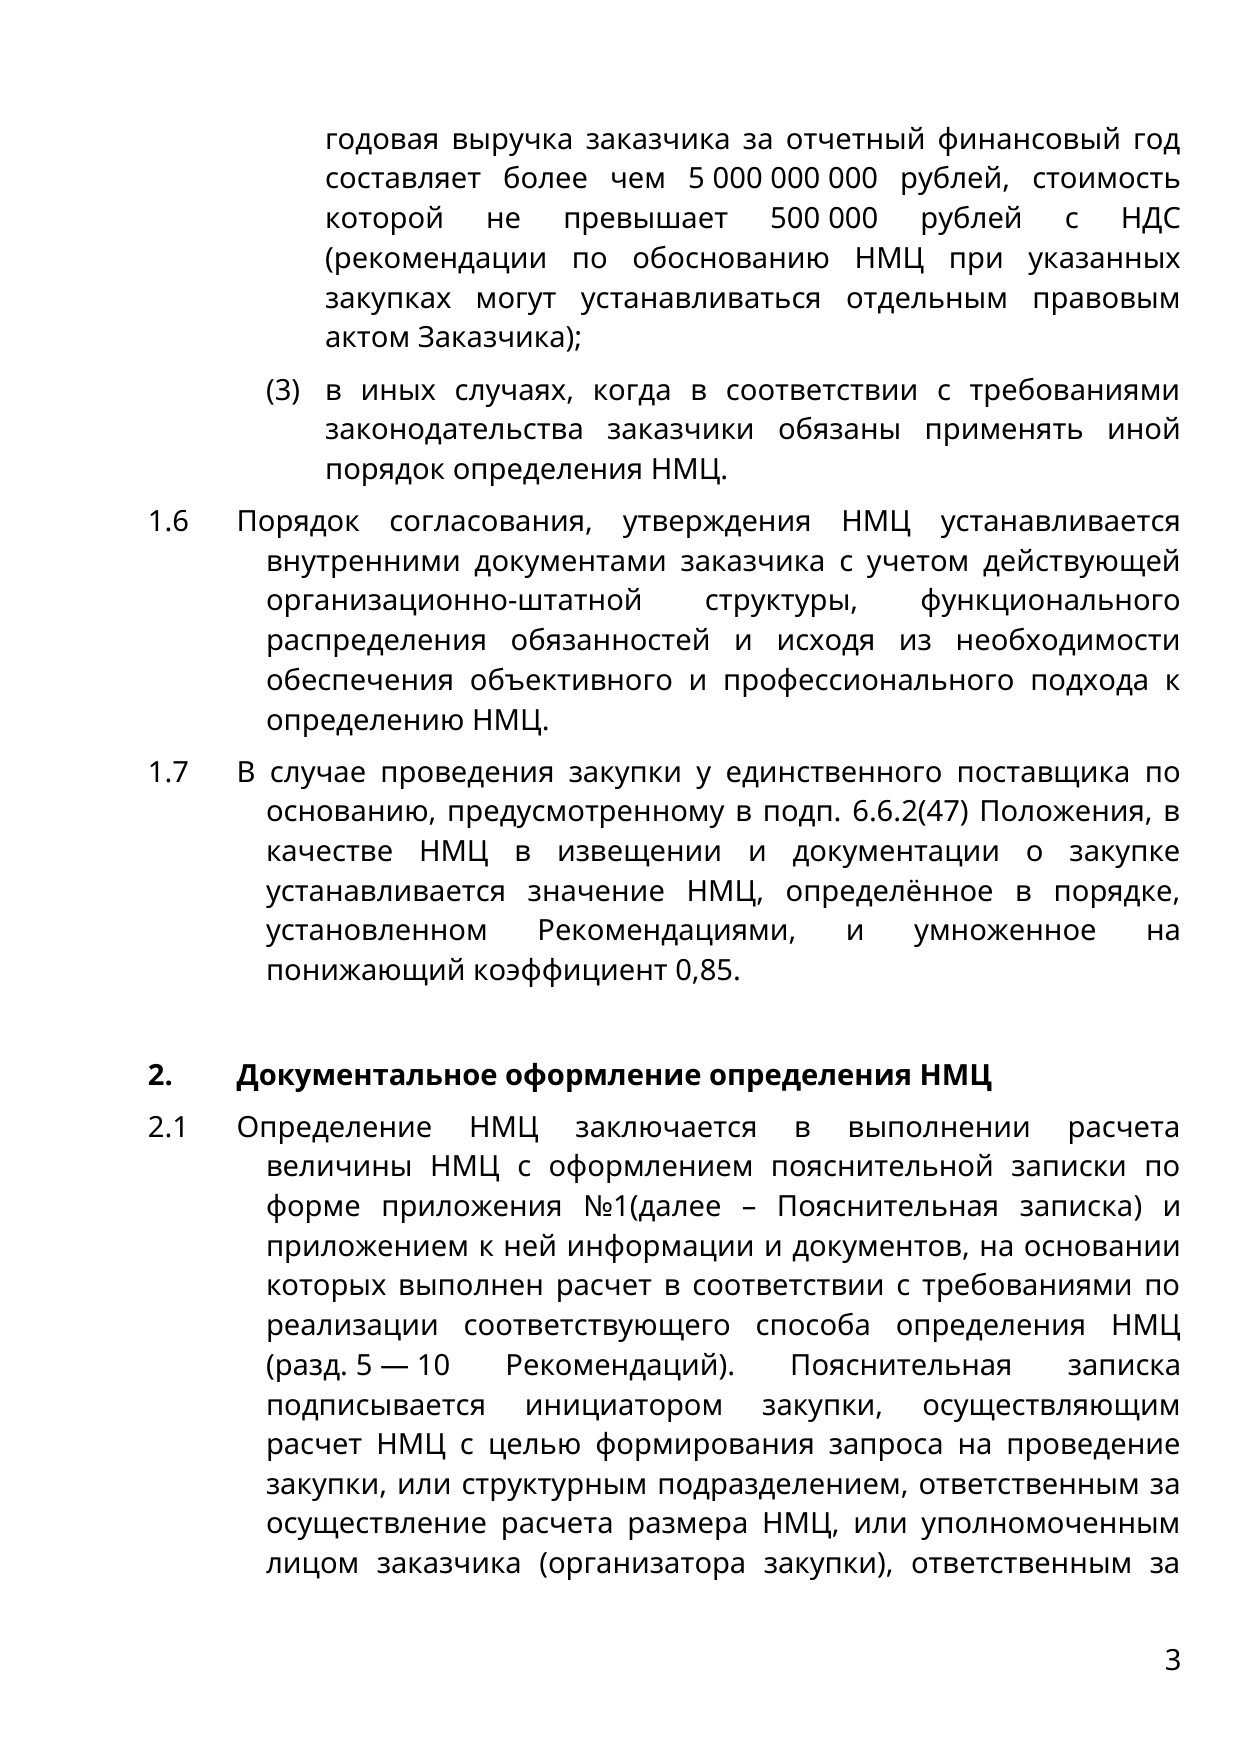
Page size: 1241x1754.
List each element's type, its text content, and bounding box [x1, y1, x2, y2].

subtitle Документальное оформление определения НМЦ [148, 1054, 1181, 1093]
list в иных случаях, когда в соответствии с требованиями законодательства заказчики обязаны применять иной порядок определения НМЦ. [266, 369, 1181, 488]
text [148, 1106, 1181, 1582]
text В случае проведения закупки у единственного поставщика по основанию, предусмотренному в подп. 6.6.2(47) Положения, в качестве НМЦ в извещении и документации о закупке устанавливается значение НМЦ, определённое в порядке, установленном Рекомендациями, и умноженное на понижающий коэффициент 0,85. [148, 751, 1181, 989]
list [266, 118, 1181, 356]
text Порядок согласования, утверждения НМЦ устанавливается внутренними документами заказчика с учетом действующей организационно-штатной структуры, функционального распределения обязанностей и исходя из необходимости обеспечения объективного и профессионального подхода к определению НМЦ. [148, 500, 1181, 738]
